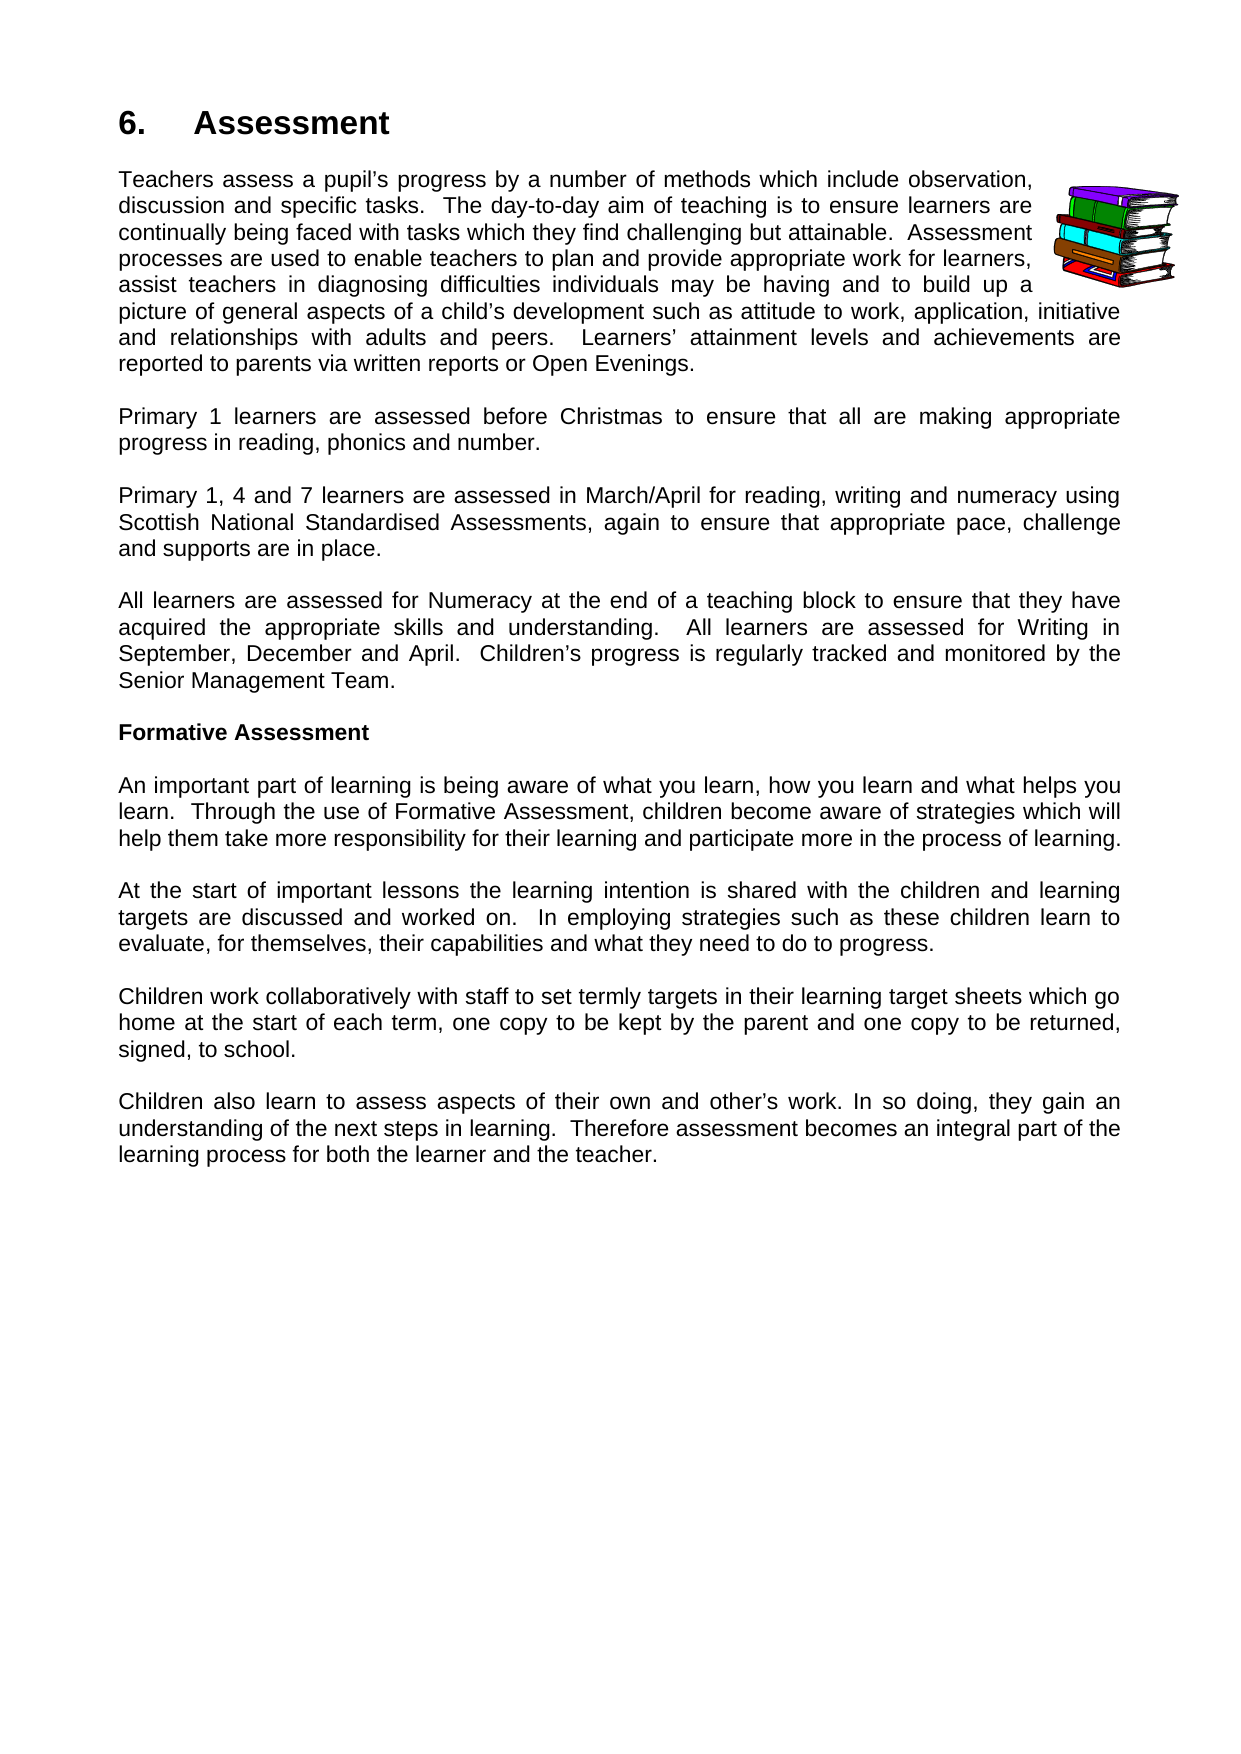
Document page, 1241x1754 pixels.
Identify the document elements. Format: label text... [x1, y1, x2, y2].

text Children work collaboratively with staff to set termly targets in their learning target sheets which go home at the start of each term, one copy to be kept by the parent and one copy to be returned, signed, to school. [118, 983, 1122, 1062]
text 6. Assessment [118, 103, 1122, 142]
text Children also learn to assess aspects of their own and other’s work. In so doing, they gain an understanding of the next steps in learning. Therefore assessment becomes an integral part of the learning process for both the learner and the teacher. [118, 1088, 1122, 1167]
text At the start of important lessons the learning intention is shared with the children and learning targets are discussed and worked on. In employing strategies such as these children learn to evaluate, for themselves, their capabilities and what they need to do to progress. [118, 877, 1122, 956]
text Primary 1 learners are assessed before Christmas to ensure that all are making appropriate progress in reading, phonics and number. [118, 403, 1122, 456]
text Primary 1, 4 and 7 learners are assessed in March/April for reading, writing and numeracy using Scottish National Standardised Assessments, again to ensure that appropriate pace, challenge and supports are in place. [118, 482, 1122, 561]
text All learners are assessed for Numeracy at the end of a teaching block to ensure that they have acquired the appropriate skills and understanding. All learners are assessed for Writing in September, December and April. Children’s progress is regularly tracked and monitored by the Senior Management Team. [118, 587, 1122, 693]
text Formative Assessment [118, 719, 1122, 746]
text An important part of learning is being aware of what you learn, how you learn and what helps you learn. Through the use of Formative Assessment, children become aware of strategies which will help them take more responsibility for their learning and participate more in the process of learning. [118, 772, 1122, 851]
text Teachers assess a pupil’s progress by a number of methods which include observation, discussion and specific tasks. The day-to-day aim of teaching is to ensure learners are continually being faced with tasks which they find challenging but attainable. Assessment processes are used to enable teachers to plan and provide appropriate work for learners, assist teachers in diagnosing difficulties individuals may be having and to build up a picture of general aspects of a child’s development such as attitude to work, application, initiative and relationships with adults and peers. Learners’ attainment levels and achievements are reported to parents via written reports or Open Evenings. [118, 166, 1122, 377]
